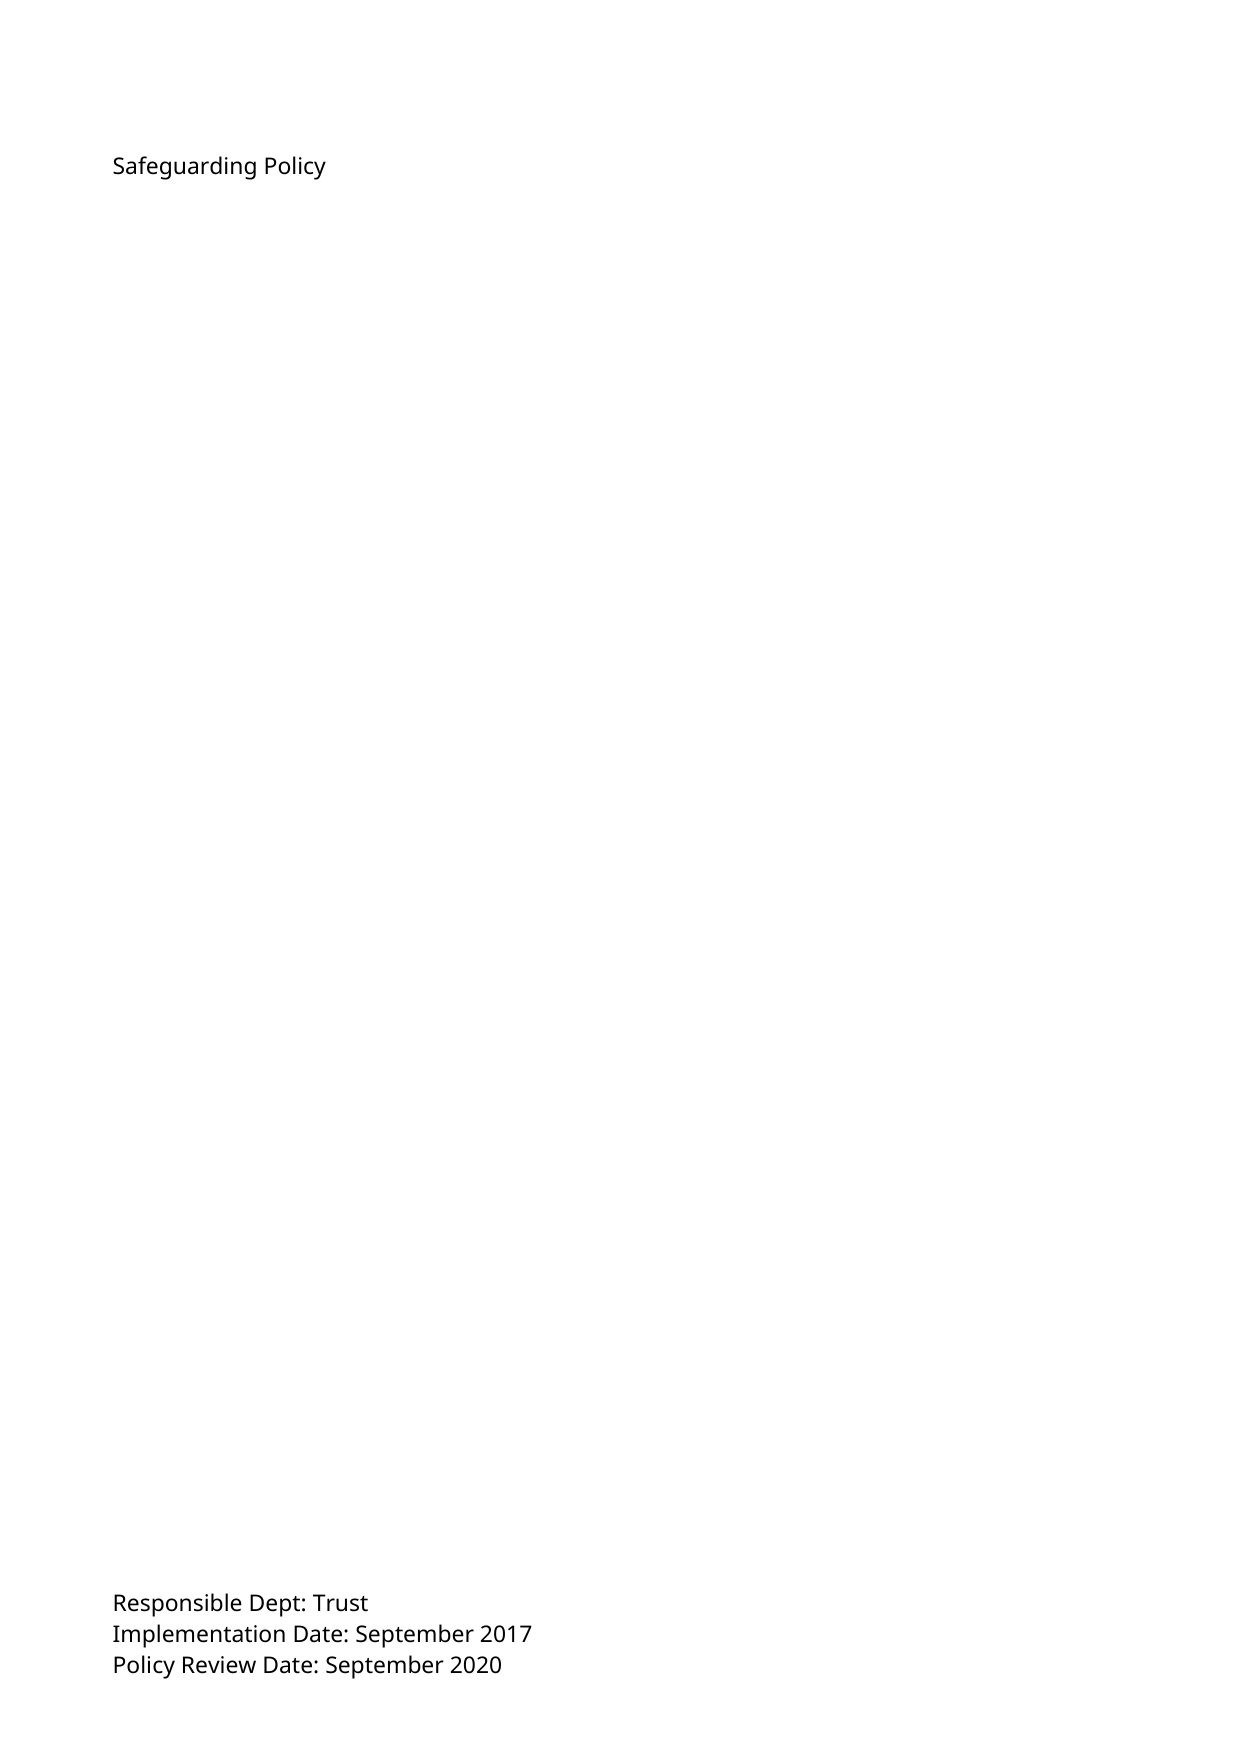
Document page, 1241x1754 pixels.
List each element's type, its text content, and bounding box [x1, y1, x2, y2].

text Safeguarding Policy [112, 150, 1128, 181]
